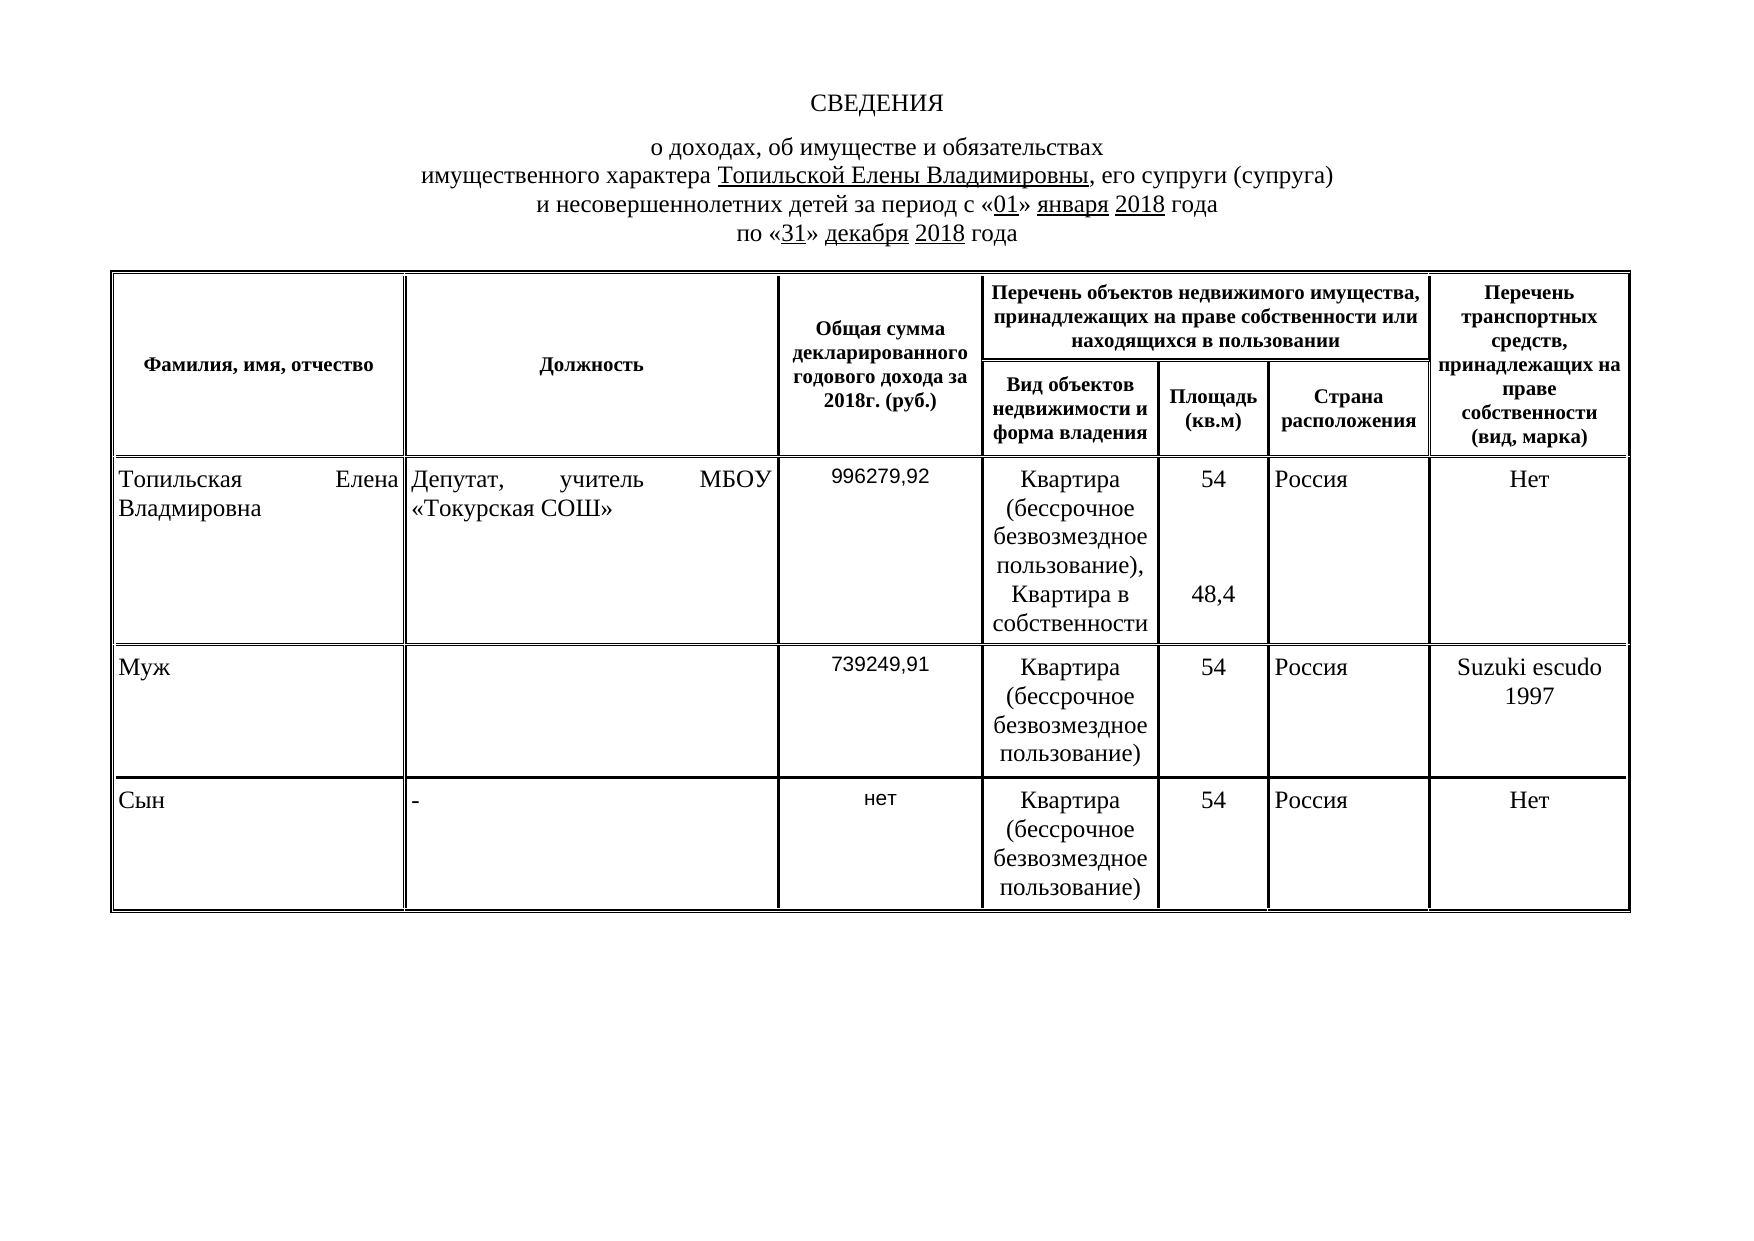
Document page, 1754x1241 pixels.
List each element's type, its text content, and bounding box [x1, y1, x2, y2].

table_cell Нет [1431, 455, 1629, 643]
table_cell Вид объектов недвижимости и форма владения [984, 362, 1157, 454]
table_header Общая сумма декларированного годового дохода за 2018г. (руб.) [778, 274, 982, 454]
text и несовершеннолетних детей за период с «01» января 2018 года [118, 189, 1636, 218]
table_cell Сын [114, 776, 405, 909]
table_cell Топильская Елена Владмировна [114, 455, 403, 643]
table_cell Квартира (бессрочное безвозмездное пользование) [982, 779, 1158, 909]
table_cell нет [778, 779, 982, 909]
text имущественного характера Топильской Елены Владимировны, его супруги (супруга) [118, 160, 1636, 189]
table_cell Нет [1429, 776, 1628, 909]
table_cell Россия [1268, 779, 1429, 909]
table_cell [407, 646, 777, 776]
text СВЕДЕНИЯ [118, 88, 1636, 117]
table_header Перечень объектов недвижимого имущества, принадлежащих на праве собственности или находящихся в пользовании [982, 272, 1429, 358]
table_cell Депутат, учитель МБОУ «Токурская СОШ» [407, 458, 777, 643]
table_header Должность [405, 274, 778, 454]
table_cell 54 [1160, 646, 1267, 776]
table_header Перечень транспортных средств, принадлежащих на праве собственности (вид, марка) [1429, 274, 1628, 454]
table_cell Suzuki escudo 1997 [1429, 643, 1629, 776]
table_cell Квартира (бессрочное безвозмездное пользование), Квартира в собственности [984, 458, 1157, 643]
table_cell Квартира (бессрочное безвозмездное пользование) [984, 646, 1157, 776]
table_cell Площадь (кв.м) [1160, 362, 1267, 454]
table_cell 54 48,4 [1160, 458, 1267, 643]
table_cell 739249,91 [780, 646, 981, 776]
table_cell Россия [1270, 646, 1428, 776]
table_header Фамилия, имя, отчество [114, 272, 405, 454]
table_cell 996279,92 [780, 458, 981, 643]
table_cell Россия [1270, 458, 1428, 643]
table_cell 54 [1158, 779, 1268, 909]
table_cell Муж [112, 643, 405, 776]
table_cell Страна расположения [1270, 362, 1428, 454]
text по «31» декабря 2018 года [118, 218, 1636, 247]
text о доходах, об имуществе и обязательствах [118, 132, 1636, 160]
table_cell - [405, 779, 778, 909]
